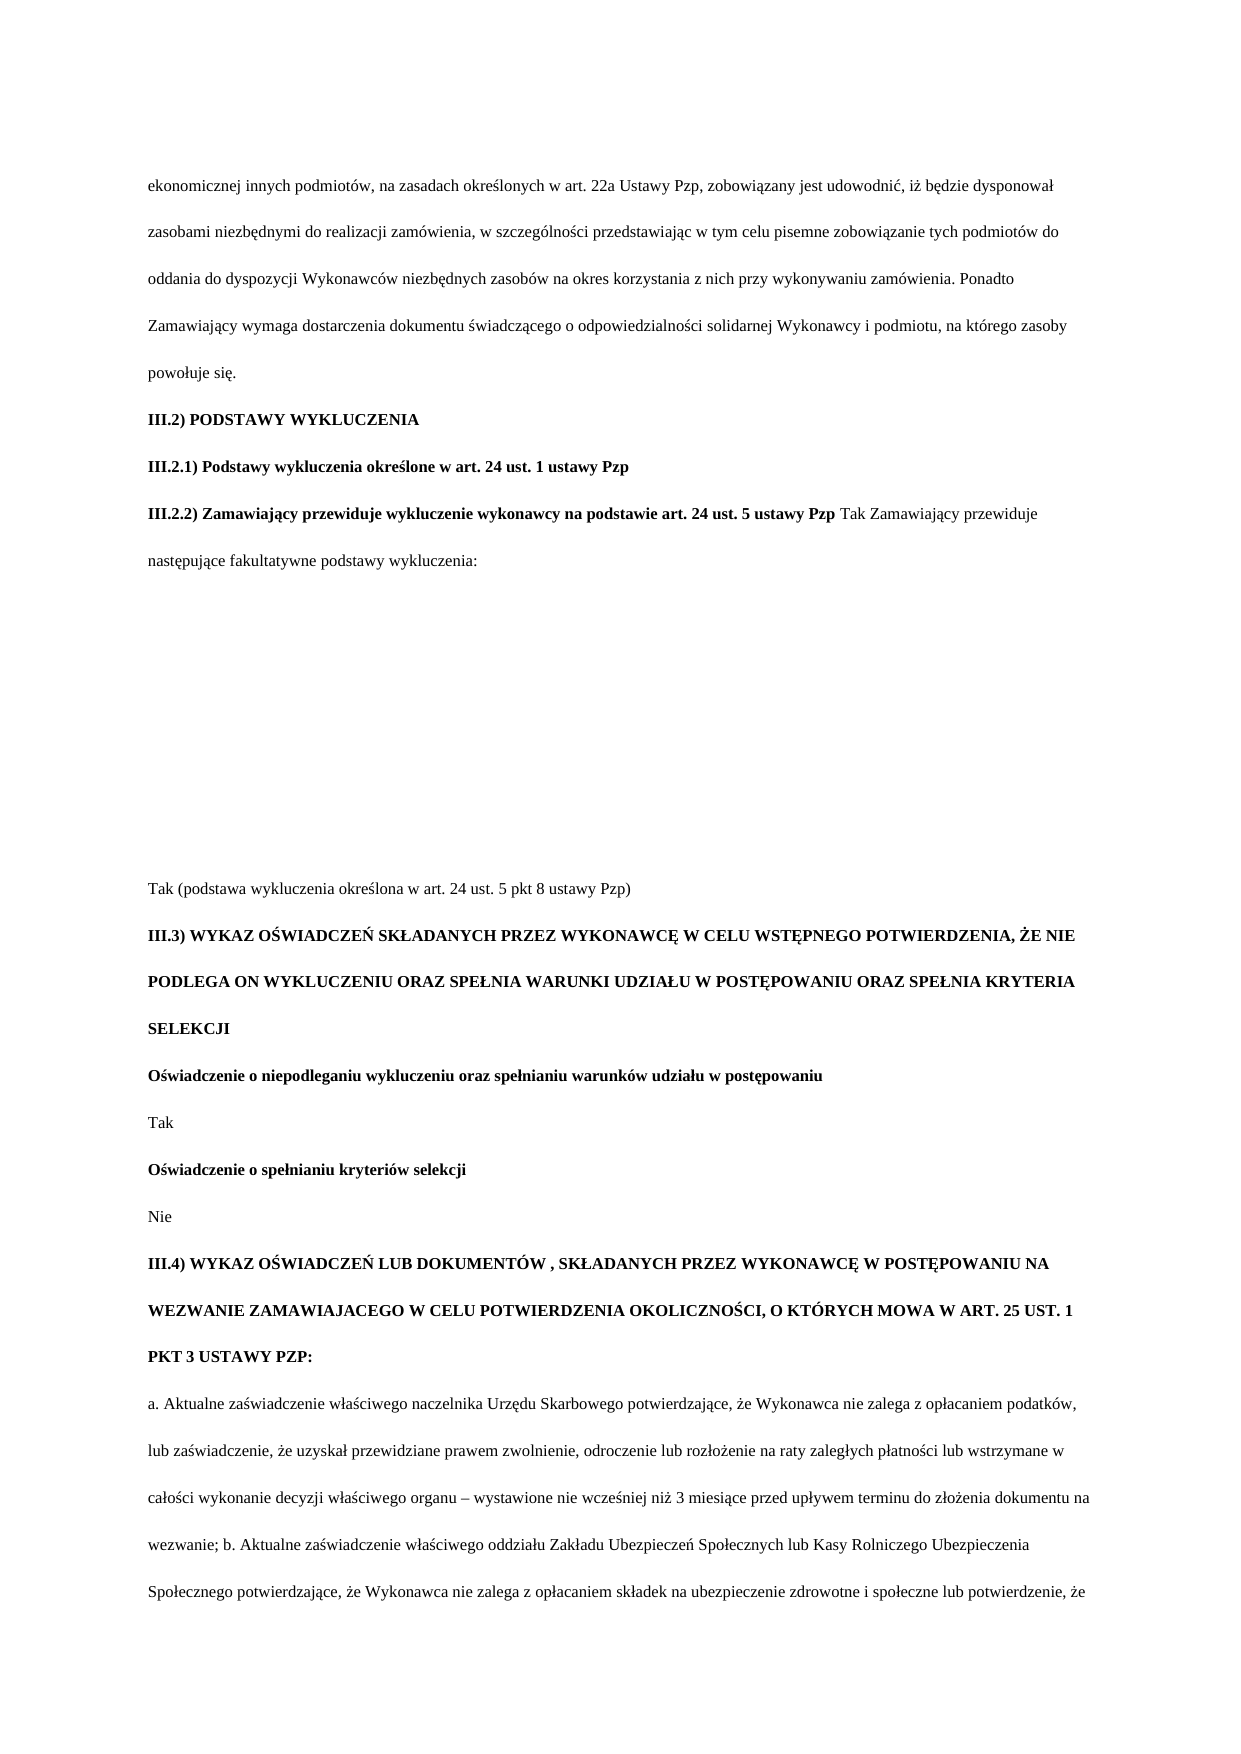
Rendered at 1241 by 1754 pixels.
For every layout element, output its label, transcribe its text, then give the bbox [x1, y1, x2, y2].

text III.4) WYKAZ OŚWIADCZEŃ LUB DOKUMENTÓW , SKŁADANYCH PRZEZ WYKONAWCĘ W POSTĘPOWANIU NA WEZWANIE ZAMAWIAJACEGO W CELU POTWIERDZENIA OKOLICZNOŚCI, O KTÓRYCH MOWA W ART. 25 UST. 1 PKT 3 USTAWY PZP: [148, 1226, 1093, 1366]
text Oświadczenie o niepodleganiu wykluczeniu oraz spełnianiu warunków udziału w postępowaniu Tak Oświadczenie o spełnianiu kryteriów selekcji Nie [148, 1038, 1093, 1226]
text III.3) WYKAZ OŚWIADCZEŃ SKŁADANYCH PRZEZ WYKONAWCĘ W CELU WSTĘPNEGO POTWIERDZENIA, ŻE NIE PODLEGA ON WYKLUCZENIU ORAZ SPEŁNIA WARUNKI UDZIAŁU W POSTĘPOWANIU ORAZ SPEŁNIA KRYTERIA SELEKCJI [148, 898, 1093, 1038]
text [148, 1366, 1093, 1601]
text III.2.1) Podstawy wykluczenia określone w art. 24 ust. 1 ustawy Pzp III.2.2) Zamawiający przewiduje wykluczenie wykonawcy na podstawie art. 24 ust. 5 ustawy Pzp Tak Zamawiający przewiduje następujące fakultatywne podstawy wykluczenia: Tak (podstawa wykluczenia określona w art. 24 ust. 5 pkt 8 ustawy Pzp) [148, 429, 1093, 898]
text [148, 148, 1093, 382]
text III.2) PODSTAWY WYKLUCZENIA [148, 382, 1093, 429]
